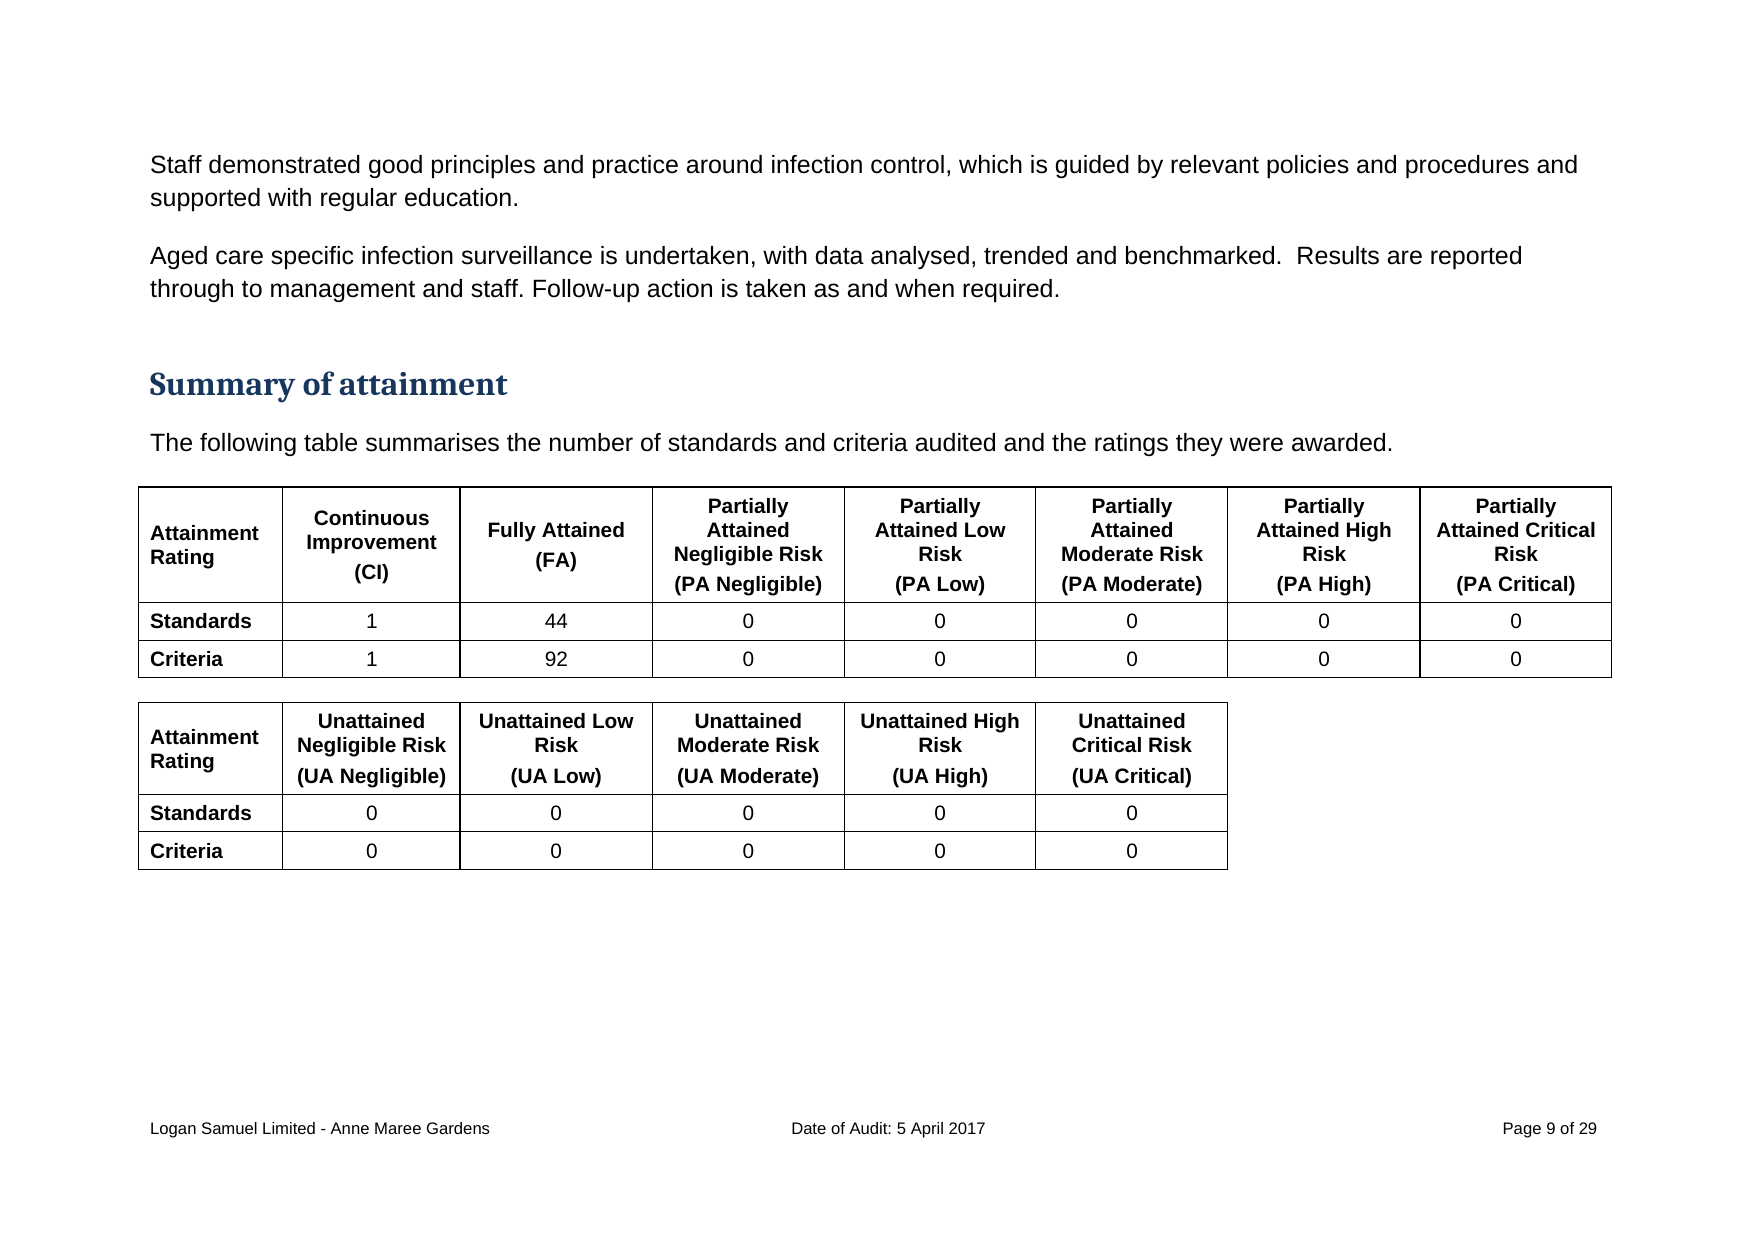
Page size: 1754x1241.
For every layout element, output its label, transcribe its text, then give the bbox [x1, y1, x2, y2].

table_header Unattained Negligible Risk (UA Negligible) [283, 703, 459, 794]
table_cell 0 [845, 641, 1035, 677]
table_cell Standards [139, 795, 282, 831]
table_cell 0 [461, 832, 652, 869]
table_header Fully Attained (FA) [461, 488, 652, 602]
table_cell Criteria [139, 832, 282, 869]
table_cell 0 [653, 641, 844, 677]
table_cell 0 [1228, 641, 1419, 677]
table_header Partially Attained Low Risk (PA Low) [845, 488, 1035, 602]
table_cell 0 [653, 795, 844, 831]
table_cell 0 [845, 832, 1035, 869]
table_header Unattained High Risk (UA High) [845, 703, 1035, 794]
text Staff demonstrated good principles and practice around infection control, which is guided by relevant policies and procedures and supported with regular education. [150, 150, 1604, 212]
table_cell 0 [1228, 603, 1419, 639]
table_header Partially Attained Critical Risk (PA Critical) [1421, 488, 1611, 602]
table_header Partially Attained Negligible Risk (PA Negligible) [653, 488, 844, 602]
table_header Unattained Moderate Risk (UA Moderate) [653, 703, 844, 794]
table_cell 0 [461, 795, 652, 831]
table_cell 44 [461, 603, 652, 639]
table_cell 0 [653, 832, 844, 869]
text The following table summarises the number of standards and criteria audited and the ratings they were awarded. [150, 428, 1604, 457]
table_cell 0 [283, 795, 459, 831]
table_cell 0 [1421, 641, 1611, 677]
table_header Unattained Low Risk (UA Low) [461, 703, 652, 794]
table_cell 0 [1036, 832, 1227, 869]
table_cell 0 [1036, 603, 1227, 639]
table_cell 0 [1036, 641, 1227, 677]
subtitle Summary of attainment [150, 365, 1604, 403]
table_cell 0 [1421, 603, 1611, 639]
table_cell 0 [1036, 795, 1227, 831]
table_cell 92 [461, 641, 652, 677]
table_header Attainment Rating [139, 488, 282, 602]
text Aged care specific infection surveillance is undertaken, with data analysed, trended and benchmarked. Results are reported through to management and staff. Follow-up action is taken as and when required. [150, 241, 1604, 303]
table_header Attainment Rating [139, 703, 282, 794]
table_cell 1 [283, 641, 459, 677]
table_cell 0 [845, 795, 1035, 831]
table_cell 1 [283, 603, 459, 639]
table_header Unattained Critical Risk (UA Critical) [1036, 703, 1227, 794]
table_cell Standards [139, 603, 282, 639]
table_header Partially Attained High Risk (PA High) [1228, 488, 1419, 602]
table_cell 0 [283, 832, 459, 869]
table_header Partially Attained Moderate Risk (PA Moderate) [1036, 488, 1227, 602]
table_cell 0 [845, 603, 1035, 639]
table_cell 0 [653, 603, 844, 639]
table_cell Criteria [139, 641, 282, 677]
table_header Continuous Improvement (CI) [283, 488, 459, 602]
